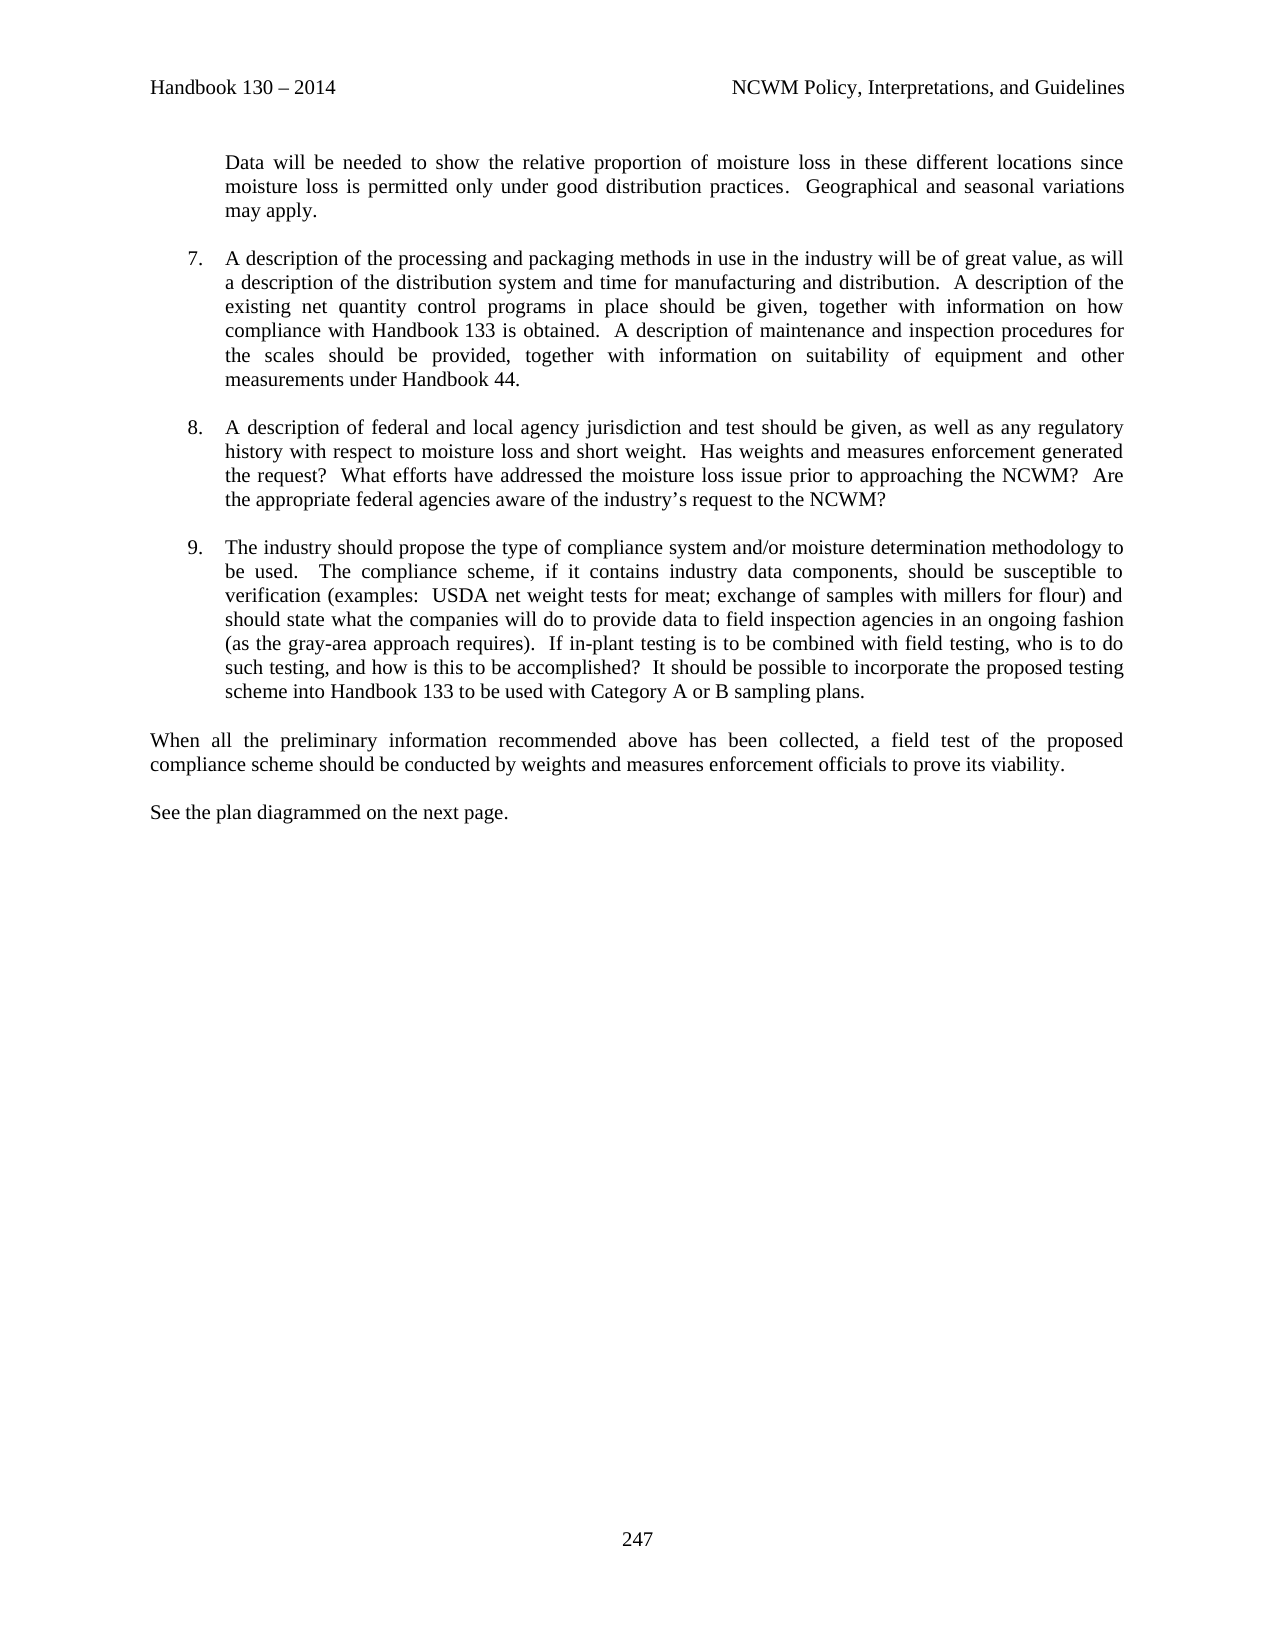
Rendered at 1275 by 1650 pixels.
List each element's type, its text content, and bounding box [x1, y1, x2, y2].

text See the plan diagrammed on the next page. [150, 800, 1125, 824]
text 7. A description of the processing and packaging methods in use in the industry will be of great value, as will a description of the distribution system and time for manufacturing and distribution. A description of the existing net quantity control programs in place should be given, together with information on how compliance with Handbook 133 is obtained. A description of maintenance and inspection procedures for the scales should be provided, together with information on suitability of equipment and other measurements under Handbook 44. [187, 246, 1125, 391]
text 8. A description of federal and local agency jurisdiction and test should be given, as well as any regulatory history with respect to moisture loss and short weight. Has weights and measures enforcement generated the request? What efforts have addressed the moisture loss issue prior to approaching the NCWM? Are the appropriate federal agencies aware of the industry’s request to the NCWM? [187, 415, 1125, 511]
text 9. The industry should propose the type of compliance system and/or moisture determination methodology to be used. The compliance scheme, if it contains industry data components, should be susceptible to verification (examples: USDA net weight tests for meat; exchange of samples with millers for flour) and should state what the companies will do to provide data to field inspection agencies in an ongoing fashion (as the gray-area approach requires). If in-plant testing is to be combined with field testing, who is to do such testing, and how is this to be accomplished? It should be possible to incorporate the proposed testing scheme into Handbook 133 to be used with Category A or B sampling plans. [187, 535, 1125, 703]
text When all the preliminary information recommended above has been collected, a field test of the proposed compliance scheme should be conducted by weights and measures enforcement officials to prove its viability. [150, 727, 1125, 776]
text Data will be needed to show the relative proportion of moisture loss in these different locations since moisture loss is permitted only under good distribution practices. Geographical and seasonal variations may apply. [225, 150, 1125, 222]
